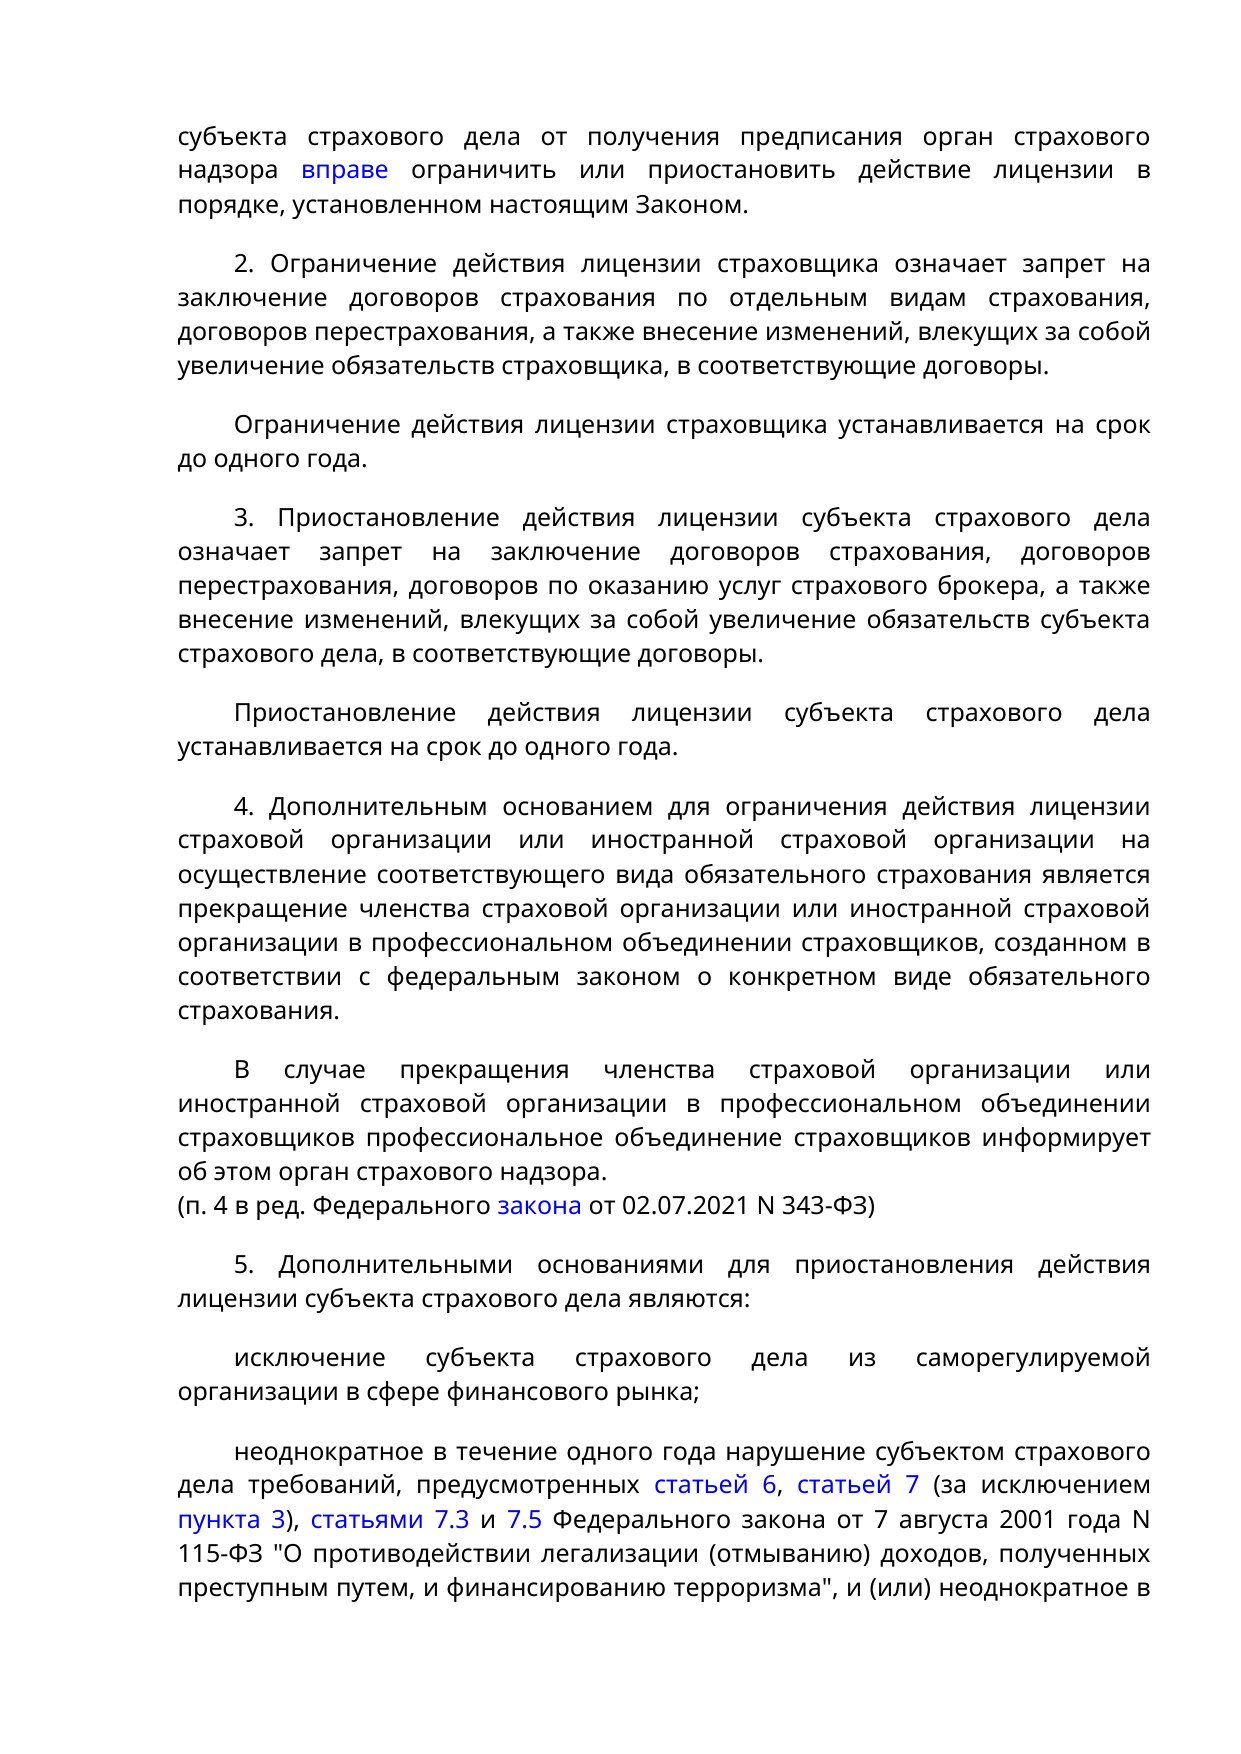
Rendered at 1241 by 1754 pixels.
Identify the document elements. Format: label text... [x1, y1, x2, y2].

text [177, 1433, 1152, 1603]
text (п. 4 в ред. Федерального закона от 02.07.2021 N 343-ФЗ) [177, 1188, 1152, 1222]
text исключение субъекта страхового дела из саморегулируемой организации в сфере финансового рынка; [177, 1340, 1152, 1408]
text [177, 118, 1152, 220]
text В случае прекращения членства страховой организации или иностранной страховой организации в профессиональном объединении страховщиков профессиональное объединение страховщиков информирует об этом орган страхового надзора. [177, 1052, 1152, 1188]
text 2. Ограничение действия лицензии страховщика означает запрет на заключение договоров страхования по отдельным видам страхования, договоров перестрахования, а также внесение изменений, влекущих за собой увеличение обязательств страховщика, в соответствующие договоры. [177, 245, 1152, 382]
text 3. Приостановление действия лицензии субъекта страхового дела означает запрет на заключение договоров страхования, договоров перестрахования, договоров по оказанию услуг страхового брокера, а также внесение изменений, влекущих за собой увеличение обязательств субъекта страхового дела, в соответствующие договоры. [177, 500, 1152, 670]
text Ограничение действия лицензии страховщика устанавливается на срок до одного года. [177, 407, 1152, 475]
text 4. Дополнительным основанием для ограничения действия лицензии страховой организации или иностранной страховой организации на осуществление соответствующего вида обязательного страхования является прекращение членства страховой организации или иностранной страховой организации в профессиональном объединении страховщиков, созданном в соответствии с федеральным законом о конкретном виде обязательного страхования. [177, 788, 1152, 1027]
text 5. Дополнительными основаниями для приостановления действия лицензии субъекта страхового дела являются: [177, 1247, 1152, 1315]
text Приостановление действия лицензии субъекта страхового дела устанавливается на срок до одного года. [177, 695, 1152, 763]
